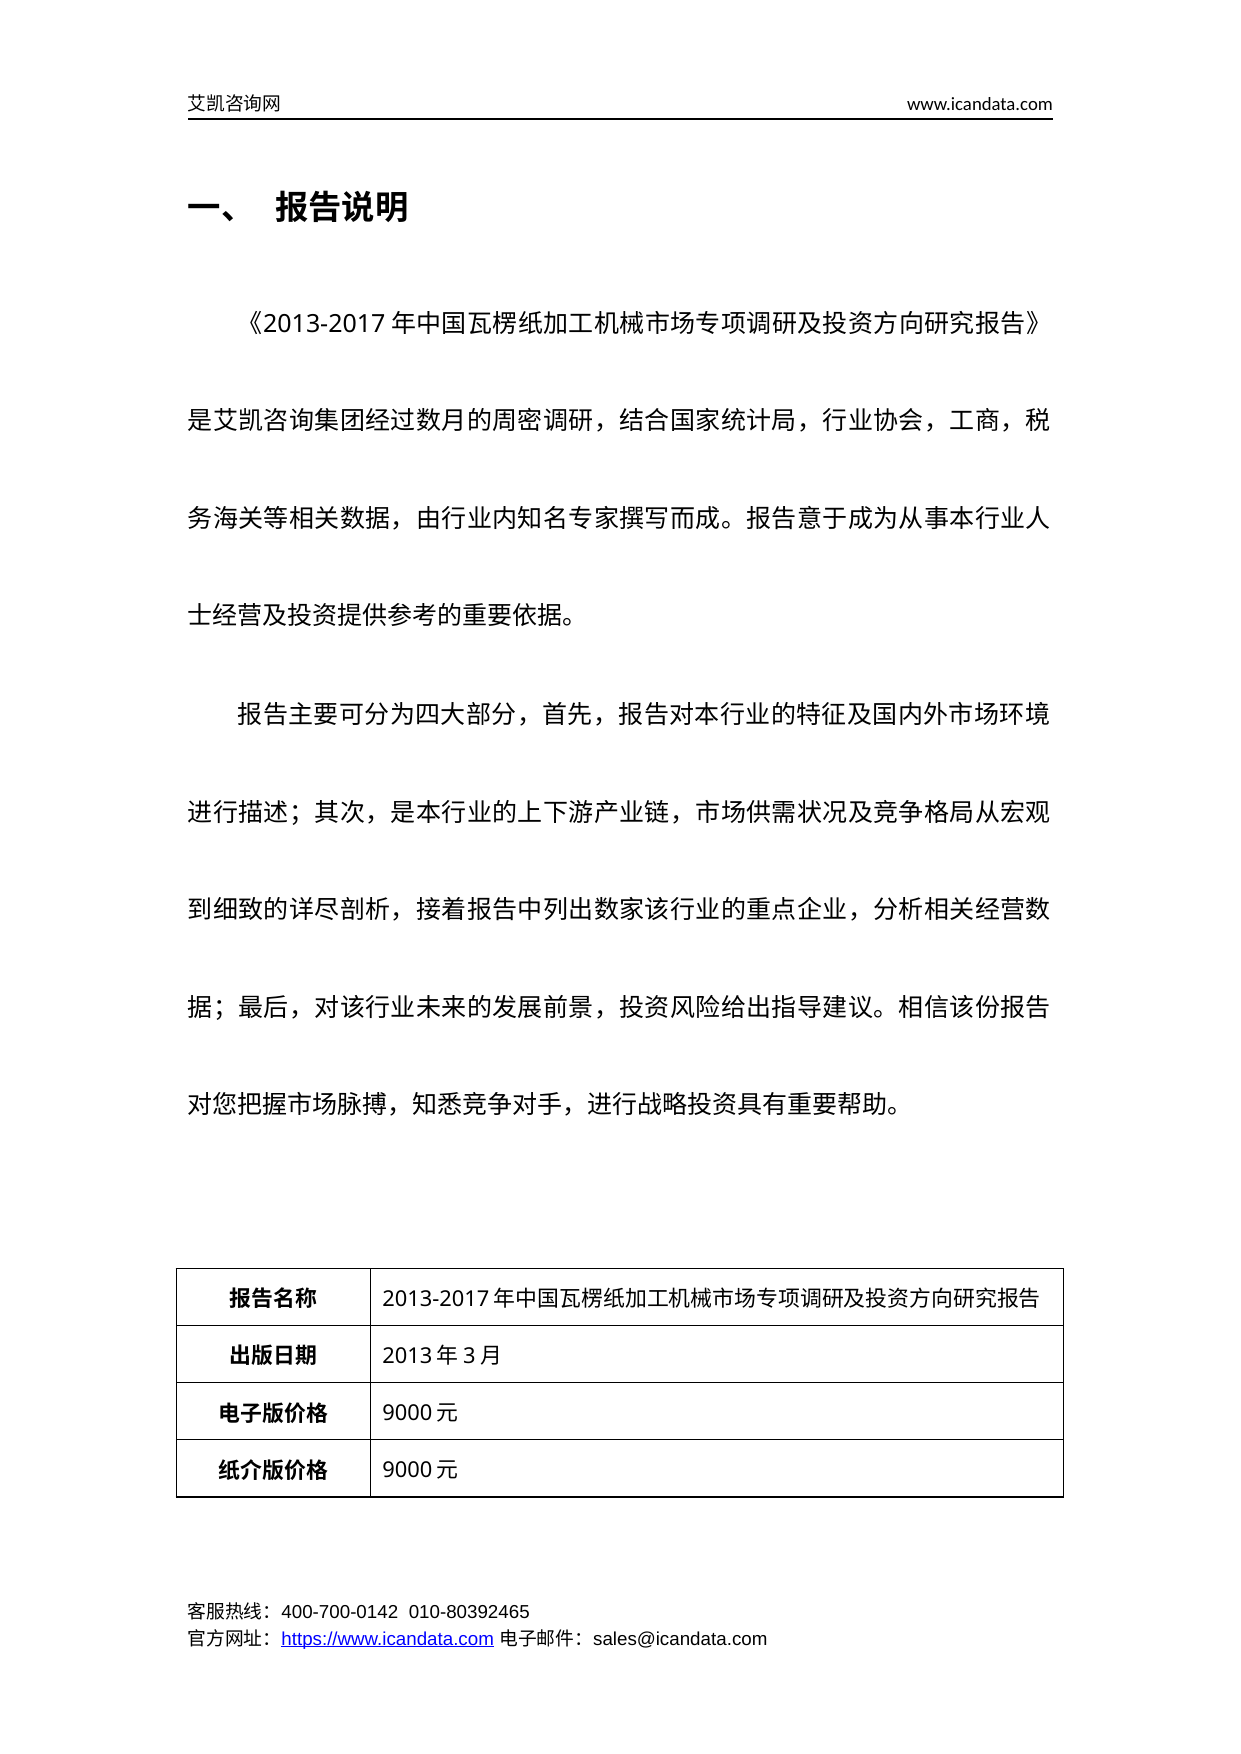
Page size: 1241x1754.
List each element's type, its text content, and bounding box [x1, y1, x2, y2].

text 《2013-2017年中国瓦楞纸加工机械市场专项调研及投资方向研究报告》是艾凯咨询集团经过数月的周密调研，结合国家统计局，行业协会，工商，税务海关等相关数据，由行业内知名专家撰写而成。报告意于成为从事本行业人士经营及投资提供参考的重要依据。 [187, 289, 1053, 646]
table_cell 纸介版价格 [177, 1440, 370, 1496]
text 报告主要可分为四大部分，首先，报告对本行业的特征及国内外市场环境进行描述；其次，是本行业的上下游产业链，市场供需状况及竞争格局从宏观到细致的详尽剖析，接着报告中列出数家该行业的重点企业，分析相关经营数据；最后，对该行业未来的发展前景，投资风险给出指导建议。相信该份报告对您把握市场脉搏，知悉竞争对手，进行战略投资具有重要帮助。 [187, 681, 1053, 1136]
table_header 报告名称 [177, 1269, 370, 1325]
table_cell 2013年3月 [371, 1326, 1063, 1382]
table_cell 出版日期 [177, 1326, 370, 1382]
table_header 2013-2017年中国瓦楞纸加工机械市场专项调研及投资方向研究报告 [371, 1269, 1063, 1325]
subtitle 报告说明 [187, 172, 1053, 237]
table_cell 9000元 [371, 1440, 1063, 1496]
table_cell 9000元 [371, 1383, 1063, 1439]
table_cell 电子版价格 [177, 1383, 370, 1439]
